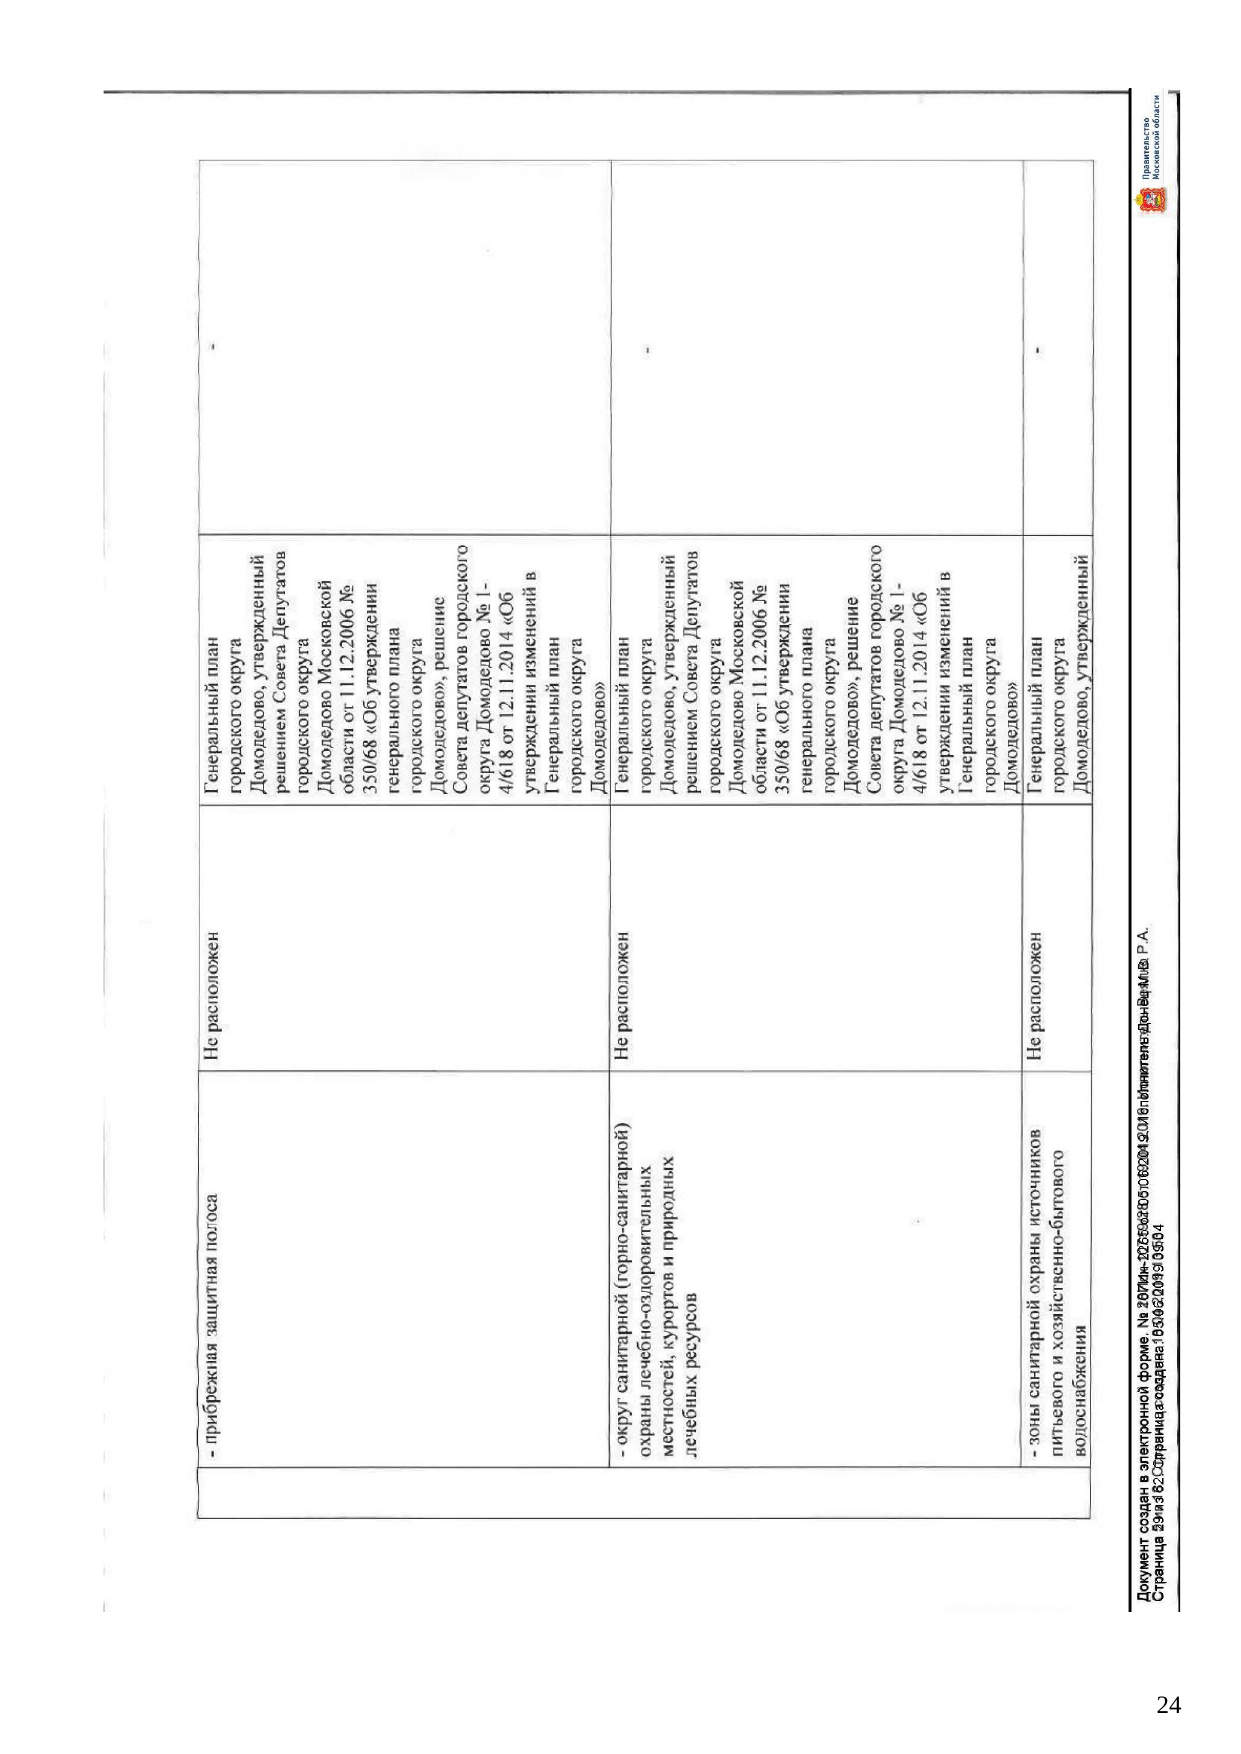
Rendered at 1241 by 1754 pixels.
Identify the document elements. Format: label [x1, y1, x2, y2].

picture [103, 88, 1181, 1612]
